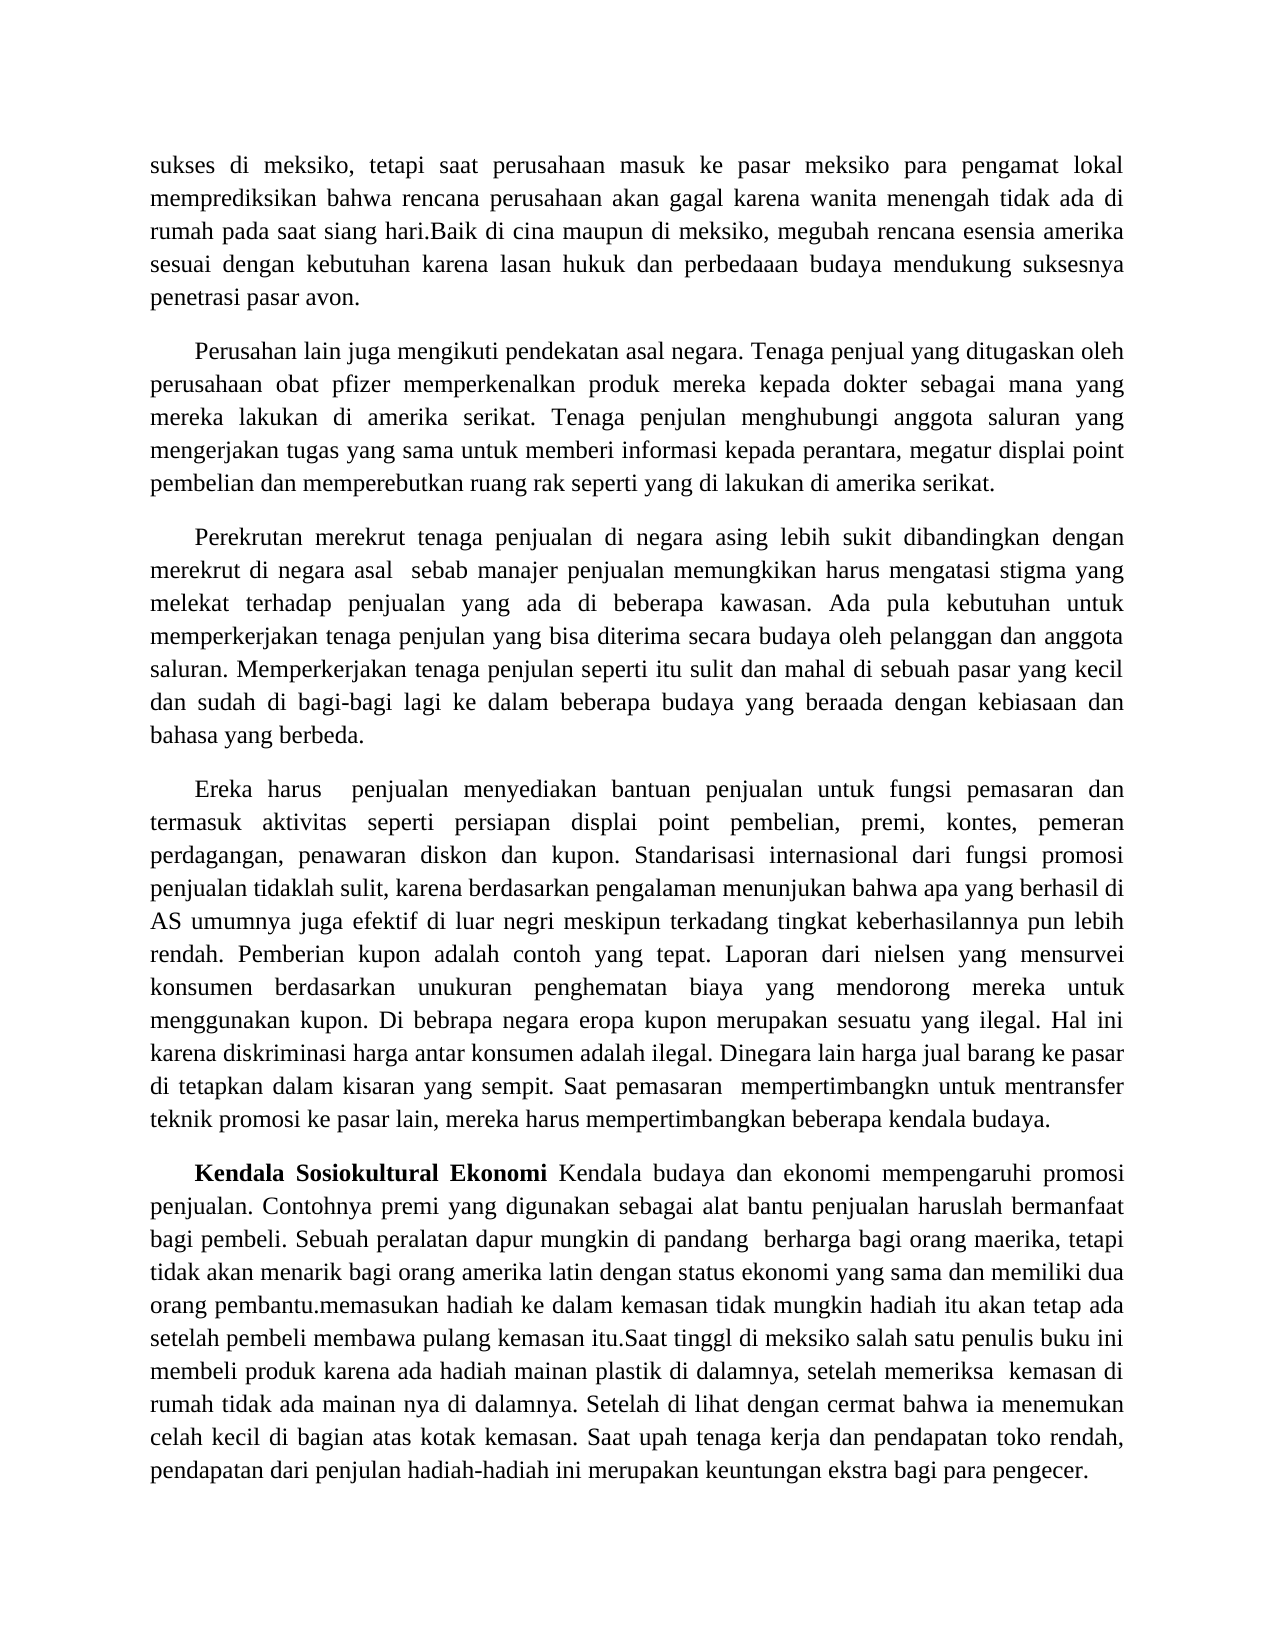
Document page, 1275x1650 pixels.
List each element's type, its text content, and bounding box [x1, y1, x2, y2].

text Kendala Sosiokultural Ekonomi Kendala budaya dan ekonomi mempengaruhi promosi penjualan. Contohnya premi yang digunakan sebagai alat bantu penjualan haruslah bermanfaat bagi pembeli. Sebuah peralatan dapur mungkin di pandang berharga bagi orang maerika, tetapi tidak akan menarik bagi orang amerika latin dengan status ekonomi yang sama dan memiliki dua orang pembantu.memasukan hadiah ke dalam kemasan tidak mungkin hadiah itu akan tetap ada setelah pembeli membawa pulang kemasan itu.Saat tinggl di meksiko salah satu penulis buku ini membeli produk karena ada hadiah mainan plastik di dalamnya, setelah memeriksa kemasan di rumah tidak ada mainan nya di dalamnya. Setelah di lihat dengan cermat bahwa ia menemukan celah kecil di bagian atas kotak kemasan. Saat upah tenaga kerja dan pendapatan toko rendah, pendapatan dari penjulan hadiah-hadiah ini merupakan keuntungan ekstra bagi para pengecer. [150, 1158, 1125, 1484]
text Perusahan lain juga mengikuti pendekatan asal negara. Tenaga penjual yang ditugaskan oleh perusahaan obat pfizer memperkenalkan produk mereka kepada dokter sebagai mana yang mereka lakukan di amerika serikat. Tenaga penjulan menghubungi anggota saluran yang mengerjakan tugas yang sama untuk memberi informasi kepada perantara, megatur displai point pembelian dan memperebutkan ruang rak seperti yang di lakukan di amerika serikat. [150, 336, 1125, 497]
text Perekrutan merekrut tenaga penjualan di negara asing lebih sukit dibandingkan dengan merekrut di negara asal sebab manajer penjualan memungkikan harus mengatasi stigma yang melekat terhadap penjualan yang ada di beberapa kawasan. Ada pula kebutuhan untuk memperkerjakan tenaga penjulan yang bisa diterima secara budaya oleh pelanggan dan anggota saluran. Memperkerjakan tenaga penjulan seperti itu sulit dan mahal di sebuah pasar yang kecil dan sudah di bagi-bagi lagi ke dalam beberapa budaya yang beraada dengan kebiasaan dan bahasa yang berbeda. [150, 522, 1125, 749]
text Ereka harus penjualan menyediakan bantuan penjualan untuk fungsi pemasaran dan termasuk aktivitas seperti persiapan displai point pembelian, premi, kontes, pemeran perdagangan, penawaran diskon dan kupon. Standarisasi internasional dari fungsi promosi penjualan tidaklah sulit, karena berdasarkan pengalaman menunjukan bahwa apa yang berhasil di AS umumnya juga efektif di luar negri meskipun terkadang tingkat keberhasilannya pun lebih rendah. Pemberian kupon adalah contoh yang tepat. Laporan dari nielsen yang mensurvei konsumen berdasarkan unukuran penghematan biaya yang mendorong mereka untuk menggunakan kupon. Di bebrapa negara eropa kupon merupakan sesuatu yang ilegal. Hal ini karena diskriminasi harga antar konsumen adalah ilegal. Dinegara lain harga jual barang ke pasar di tetapkan dalam kisaran yang sempit. Saat pemasaran mempertimbangkn untuk mentransfer teknik promosi ke pasar lain, mereka harus mempertimbangkan beberapa kendala budaya. [150, 774, 1125, 1133]
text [150, 150, 1125, 311]
